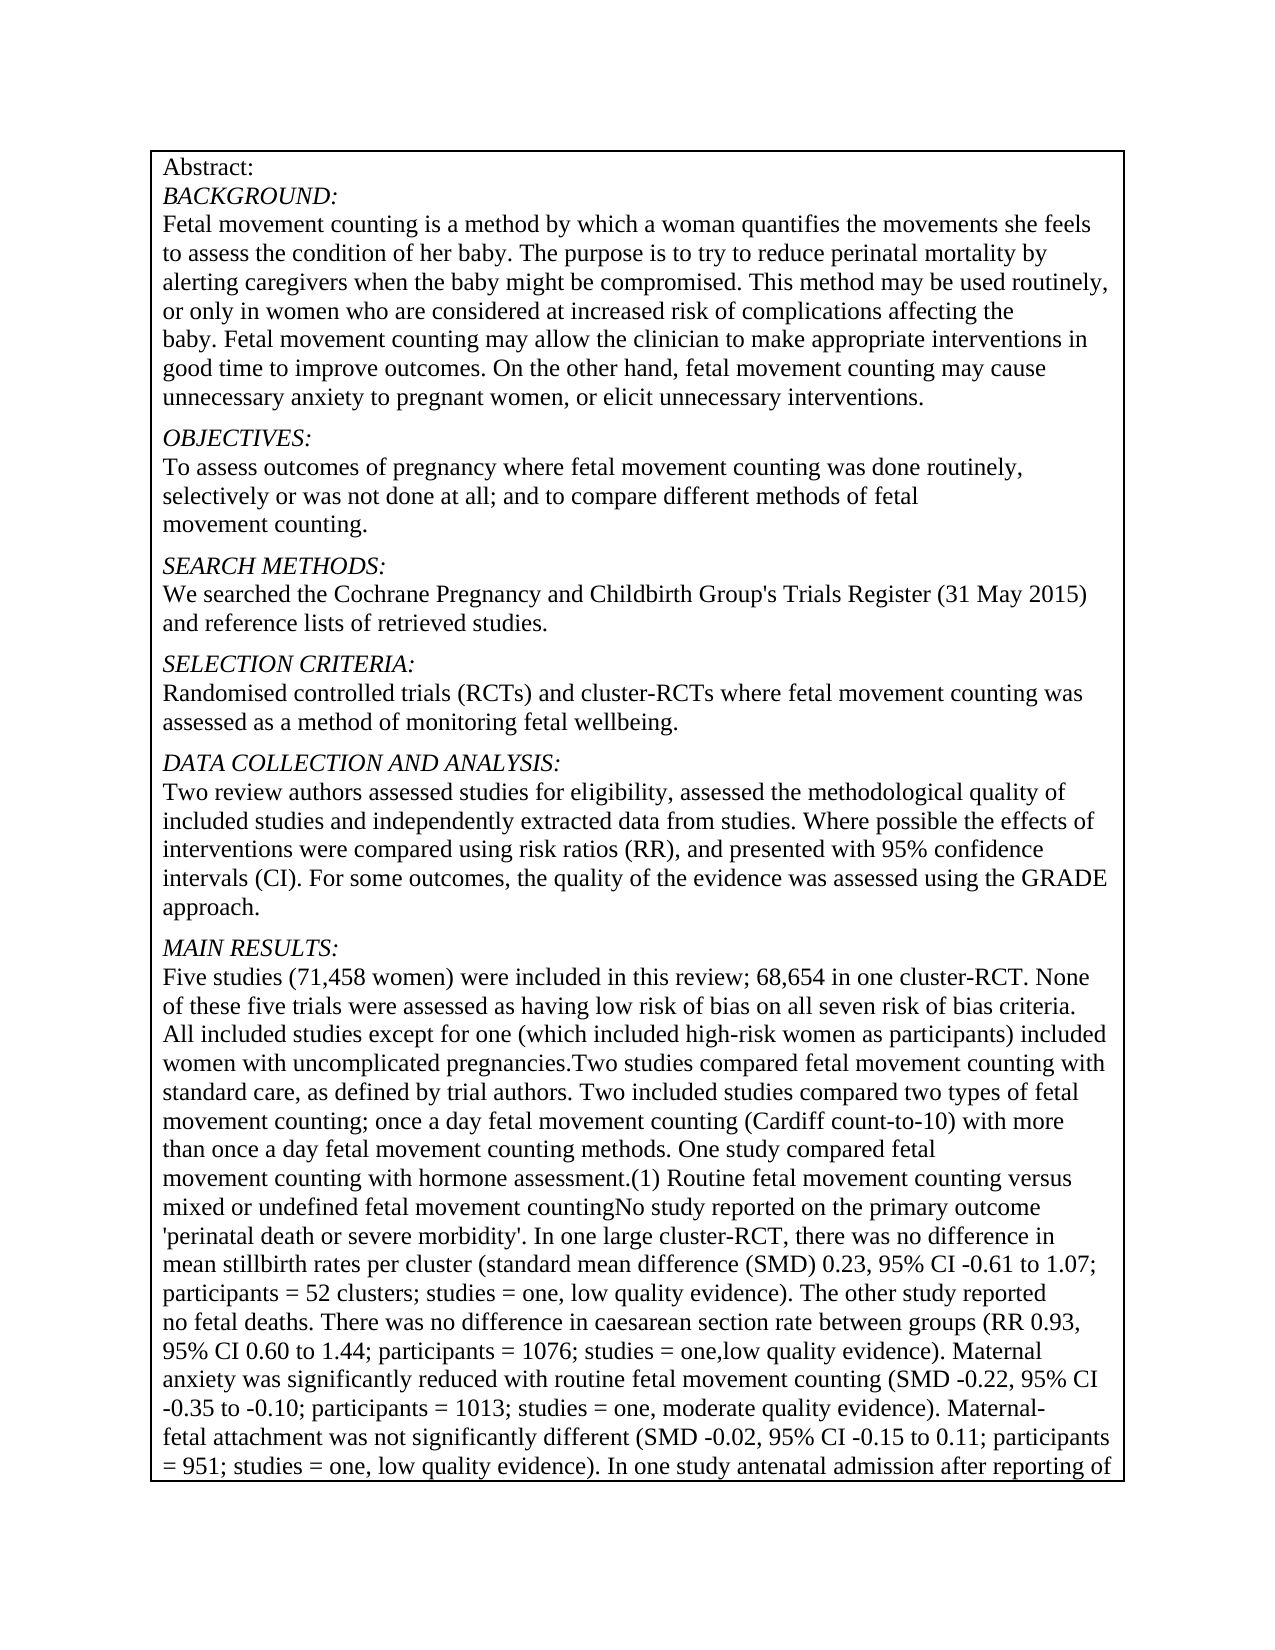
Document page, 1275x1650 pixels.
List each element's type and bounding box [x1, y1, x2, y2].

table_cell [152, 152, 1123, 1479]
